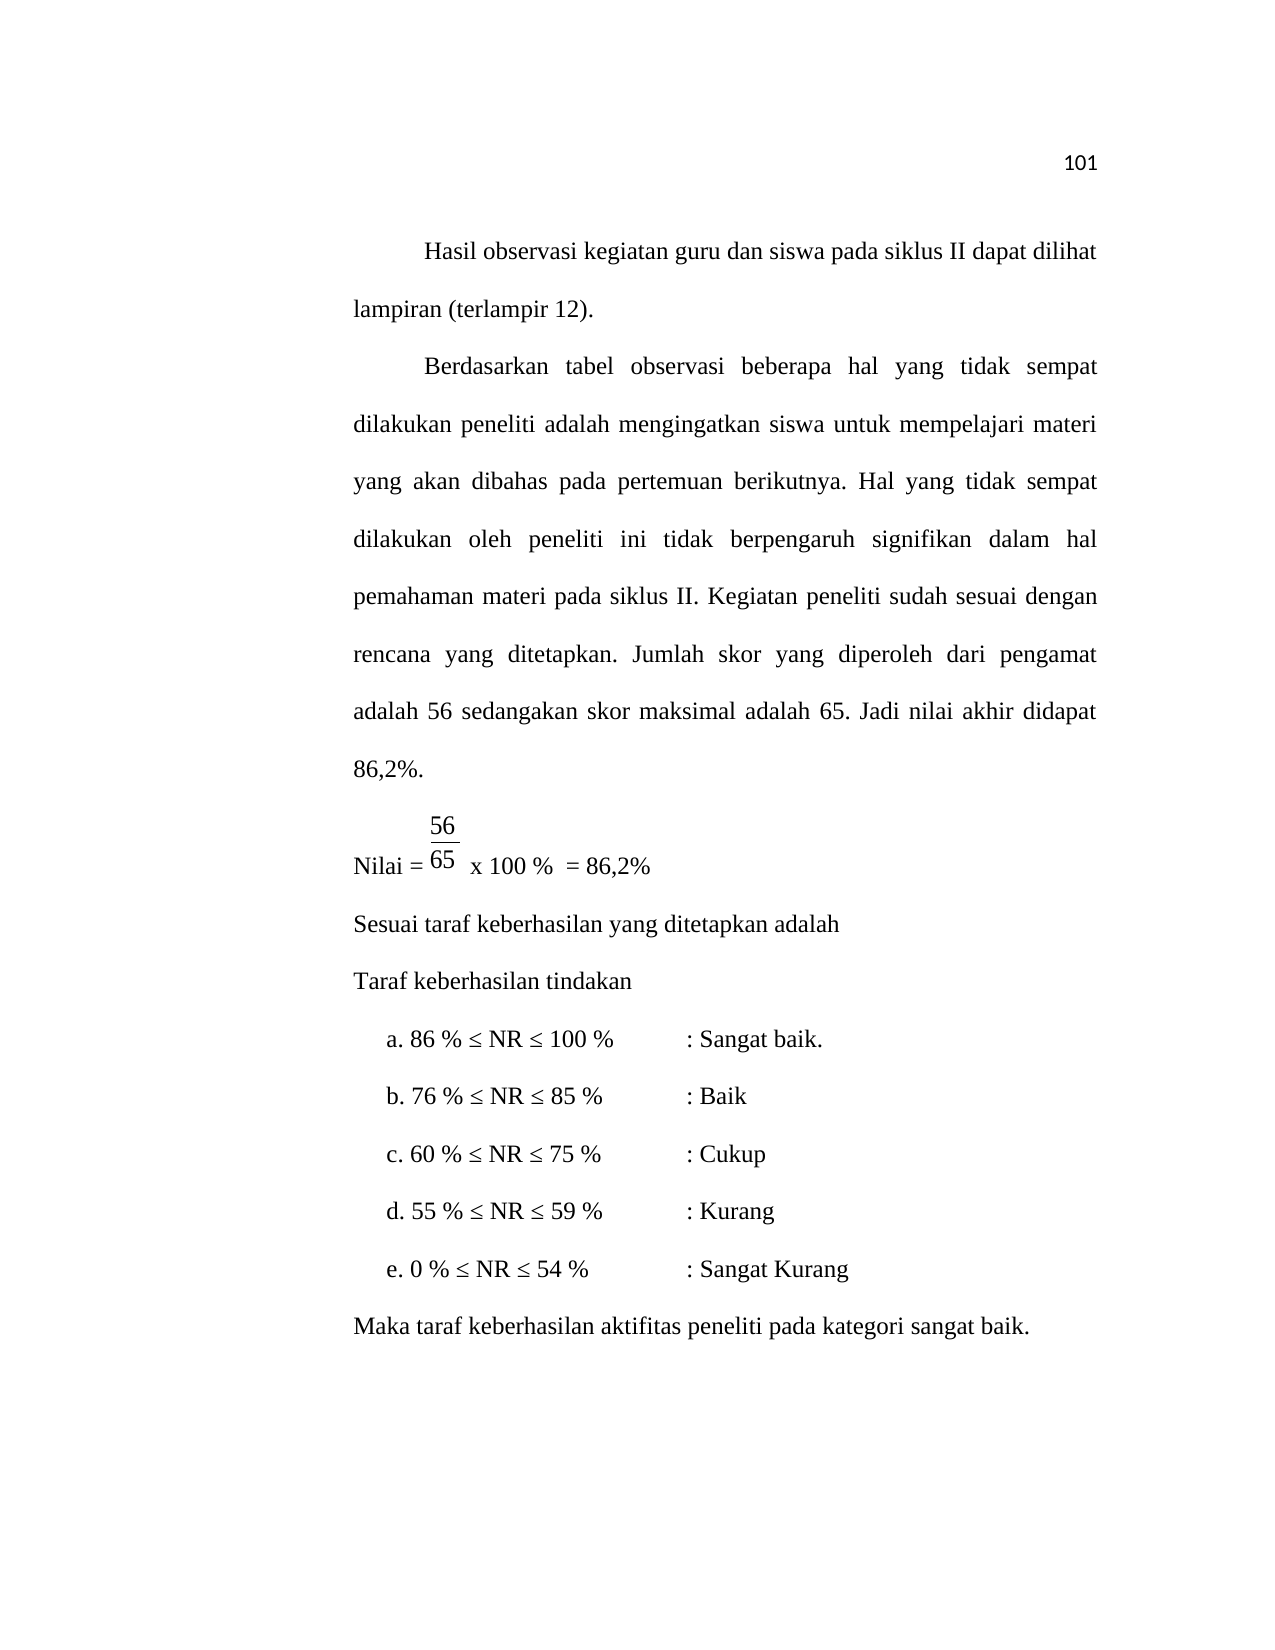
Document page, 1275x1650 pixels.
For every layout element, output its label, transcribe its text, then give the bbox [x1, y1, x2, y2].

text a. 86 % ≤ NR ≤ 100 % : Sangat baik. [386, 1024, 1098, 1053]
text d. 55 % ≤ NR ≤ 59 % : Kurang [386, 1196, 1098, 1225]
text Maka taraf keberhasilan aktifitas peneliti pada kategori sangat baik. [353, 1311, 1098, 1340]
text Berdasarkan tabel observasi beberapa hal yang tidak sempat dilakukan peneliti adalah mengingatkan siswa untuk mempelajari materi yang akan dibahas pada pertemuan berikutnya. Hal yang tidak sempat dilakukan oleh peneliti ini tidak berpengaruh signifikan dalam hal pemahaman materi pada siklus II. Kegiatan peneliti sudah sesuai dengan rencana yang ditetapkan. Jumlah skor yang diperoleh dari pengamat adalah 56 sedangakan skor maksimal adalah 65. Jadi nilai akhir didapat 86,2%. [353, 351, 1098, 782]
text Sesuai taraf keberhasilan yang ditetapkan adalah [353, 909, 1098, 938]
text Nilai = x 100 % = 86,2% [353, 811, 1098, 880]
text Taraf keberhasilan tindakan [353, 966, 1098, 995]
text Hasil observasi kegiatan guru dan siswa pada siklus II dapat dilihat lampiran (terlampir 12). [353, 236, 1098, 322]
text b. 76 % ≤ NR ≤ 85 % : Baik [386, 1081, 1098, 1110]
text e. 0 % ≤ NR ≤ 54 % : Sangat Kurang [386, 1254, 1098, 1283]
text c. 60 % ≤ NR ≤ 75 % : Cukup [386, 1139, 1098, 1168]
